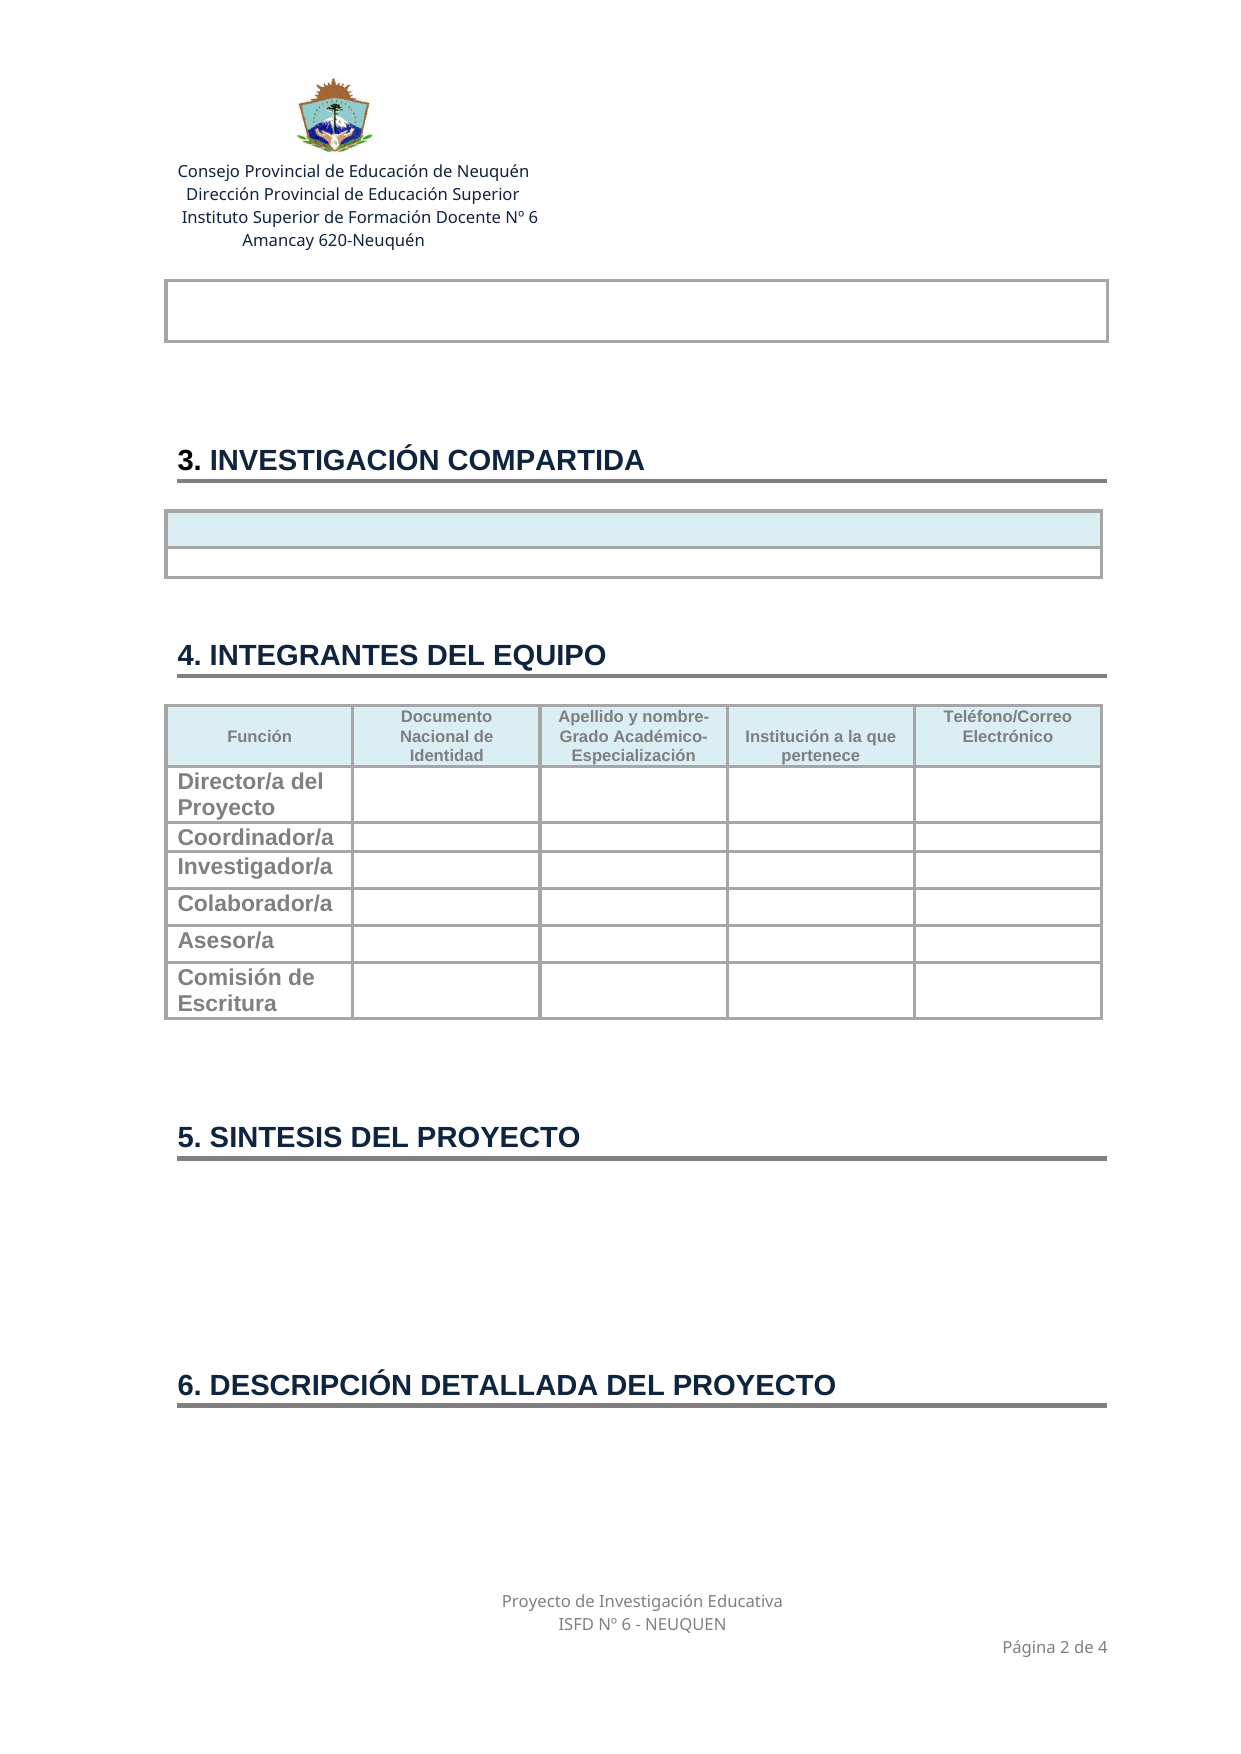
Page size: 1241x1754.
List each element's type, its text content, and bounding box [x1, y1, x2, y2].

table_cell [354, 853, 538, 887]
table_cell [168, 549, 1100, 576]
table_cell [354, 824, 538, 850]
table_cell [354, 964, 538, 1017]
table_cell [542, 768, 726, 821]
table_cell [542, 964, 726, 1017]
table_cell [916, 890, 1100, 923]
table_cell [916, 964, 1100, 1017]
table_cell [916, 853, 1100, 887]
table_cell Investigador/a [168, 853, 351, 887]
table_cell [542, 824, 726, 850]
table_cell Coordinador/a [168, 824, 351, 850]
table_header Documento Nacional de Identidad [354, 707, 538, 765]
table_cell [729, 890, 913, 923]
table_cell [542, 890, 726, 923]
table_cell [354, 927, 538, 961]
table_cell Asesor/a [168, 927, 351, 961]
table_cell [729, 927, 913, 961]
table_cell [168, 282, 1106, 339]
table_cell Comisión de Escritura [168, 964, 351, 1017]
table_cell Director/a del Proyecto [168, 768, 351, 821]
text 4. INTEGRANTES DEL EQUIPO [177, 638, 1107, 674]
text 6. DESCRIPCIÓN DETALLADA DEL PROYECTO [177, 1368, 1107, 1403]
table_header Función [168, 707, 351, 765]
table_header Teléfono/Correo Electrónico [916, 707, 1100, 765]
table_cell [916, 927, 1100, 961]
text 3. INVESTIGACIÓN COMPARTIDA [177, 443, 1107, 479]
table_cell Colaborador/a [168, 890, 351, 923]
table_cell [729, 853, 913, 887]
table_cell [354, 890, 538, 923]
table_header Apellido y nombre- Grado Académico- Especialización [542, 707, 726, 765]
table_cell [729, 768, 913, 821]
table_cell [916, 768, 1100, 821]
table_cell [729, 964, 913, 1017]
table_header [168, 513, 1100, 546]
table_header Institución a la que pertenece [729, 707, 913, 765]
table_cell [354, 768, 538, 821]
table_cell [916, 824, 1100, 850]
text 5. SINTESIS DEL PROYECTO [177, 1121, 1107, 1156]
table_cell [729, 824, 913, 850]
table_cell [542, 853, 726, 887]
table_cell [542, 927, 726, 961]
